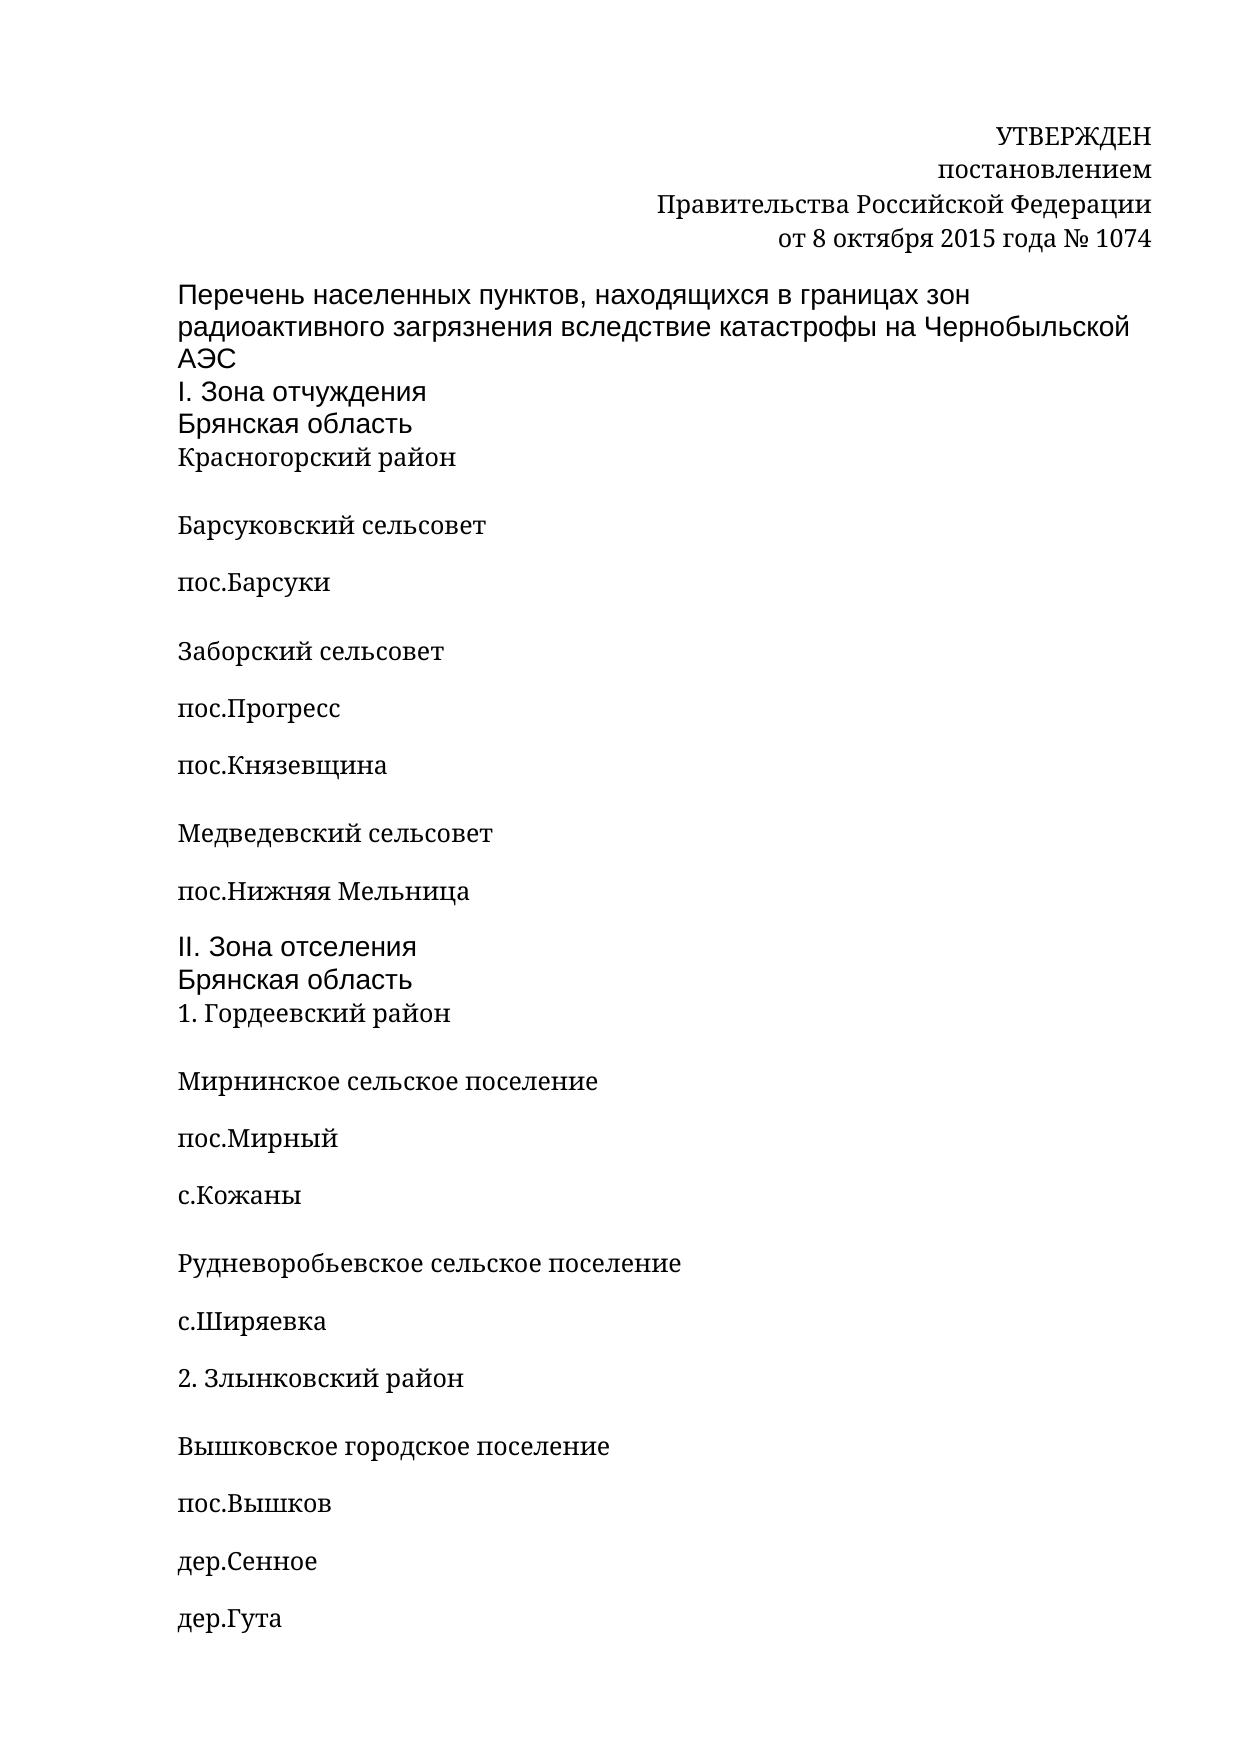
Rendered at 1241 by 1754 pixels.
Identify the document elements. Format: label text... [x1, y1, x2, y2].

text 2. Злынковский район Вышковское городское поселение [177, 1361, 1152, 1463]
text с.Ширяевка [177, 1303, 1152, 1337]
text дер.Гута [177, 1601, 1152, 1635]
text дер.Сенное [177, 1543, 1152, 1577]
text пос.Нижняя Мельница [177, 873, 1152, 907]
text I. Зона отчуждения [177, 375, 1152, 407]
text Перечень населенных пунктов, находящихся в границах зон радиоактивного загрязнения вследствие катастрофы на Чернобыльской АЭС [177, 278, 1152, 375]
text пос.Вышков [177, 1486, 1152, 1520]
text Красногорский район Барсуковский сельсовет [177, 439, 1152, 542]
text II. Зона отселения [177, 930, 1152, 963]
text Брянская область [177, 407, 1152, 439]
text пос.Прогресс [177, 690, 1152, 724]
text с.Кожаны Рудневоробьевское сельское поселение [177, 1178, 1152, 1280]
text УТВЕРЖДЕН постановлением Правительства Российской Федерации от 8 октября 2015 года № 1074 [177, 118, 1152, 254]
text пос.Барсуки Заборский сельсовет [177, 565, 1152, 667]
text Брянская область [177, 963, 1152, 995]
text пос.Мирный [177, 1121, 1152, 1155]
text пос.Князевщина Медведевский сельсовет [177, 748, 1152, 850]
text 1. Гордеевский район Мирнинское сельское поселение [177, 995, 1152, 1097]
